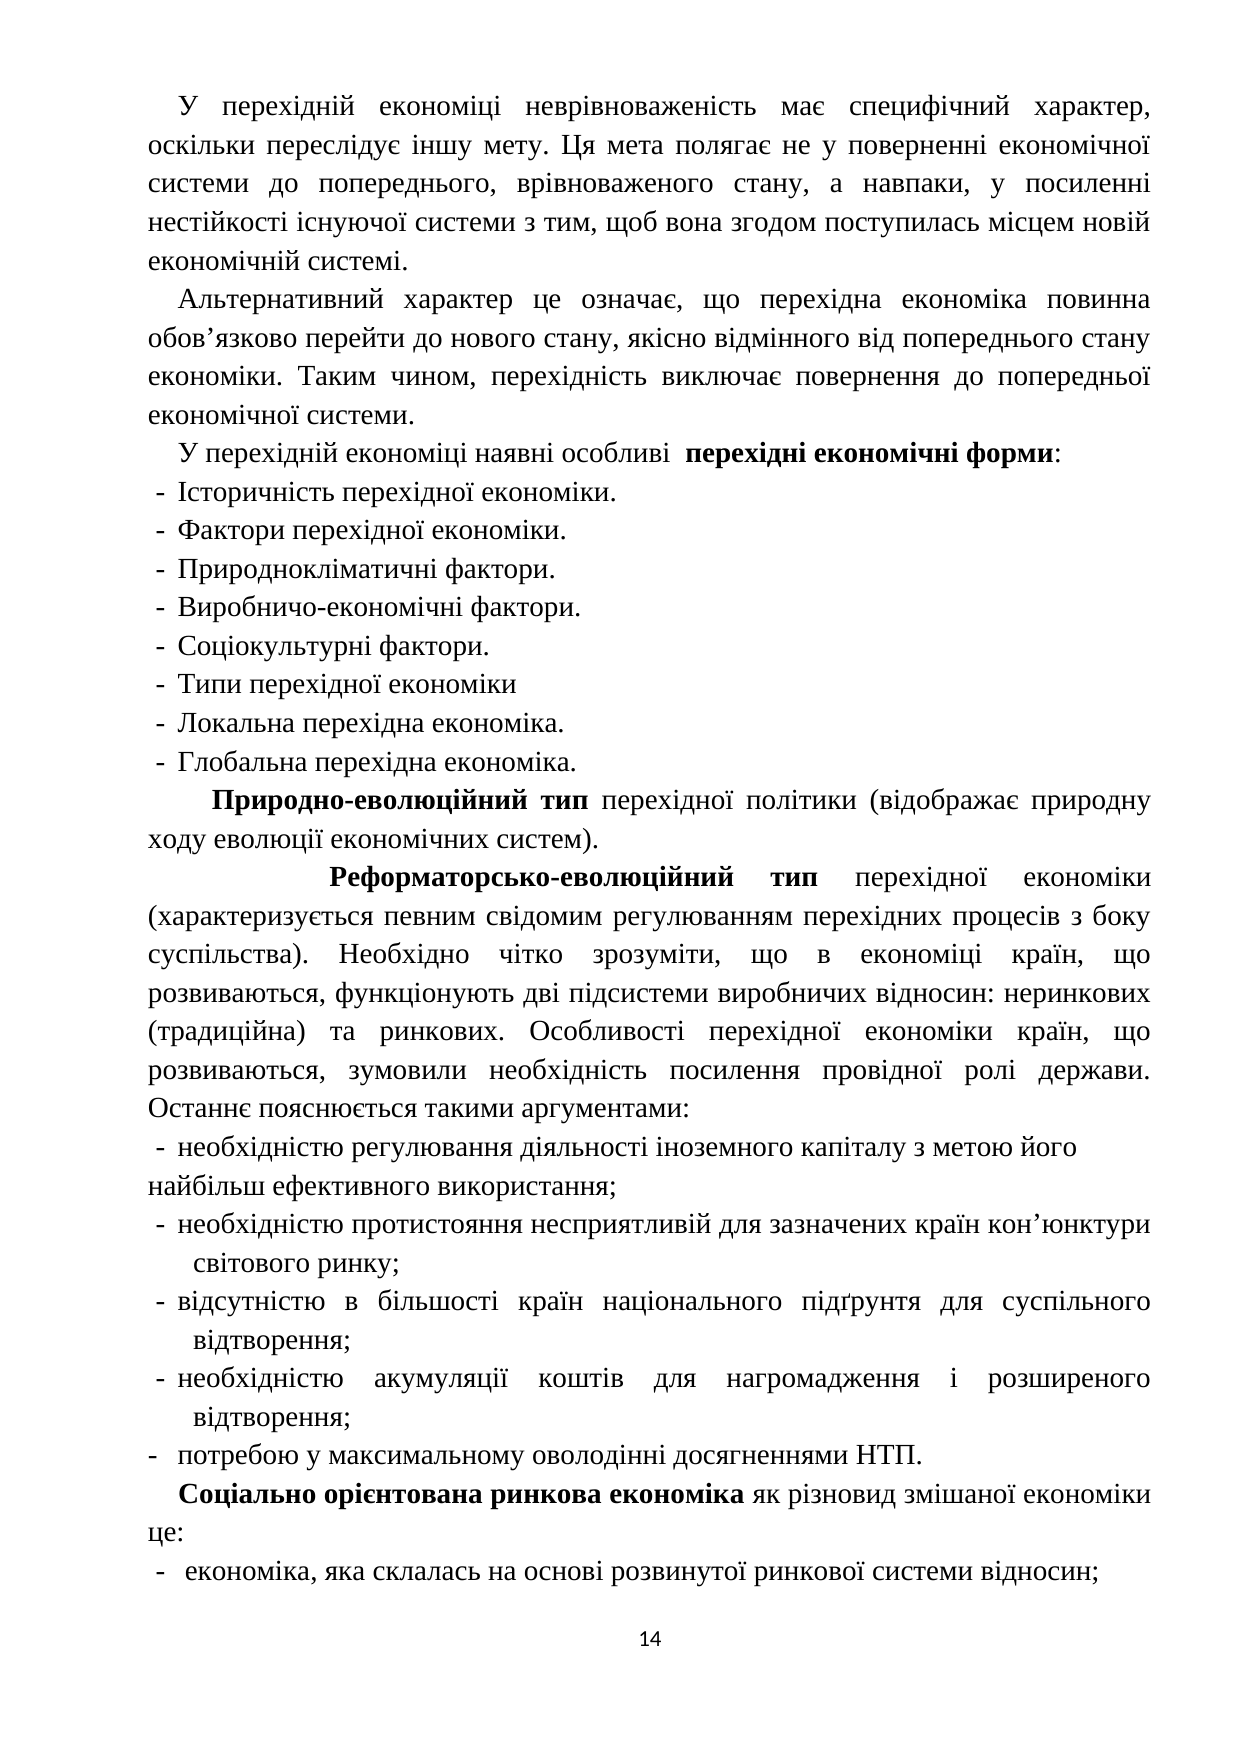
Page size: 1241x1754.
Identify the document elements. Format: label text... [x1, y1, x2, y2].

list Фактори перехідної економіки. [155, 512, 1152, 546]
list Природно-еволюційний тип перехідної політики (відображає природну ходу еволюції економічних систем). [148, 782, 1152, 854]
list відсутністю в більшості країн національного підґрунтя для суспільного відтворення; [155, 1283, 1152, 1355]
list необхідністю протистояння несприятливій для зазначених країн кон’юнктури світового ринку; [155, 1206, 1152, 1278]
list найбільш ефективного використання; [148, 1168, 1152, 1201]
list У перехідній економіці неврівноваженість має специфічний характер, оскільки переслідує іншу мету. Ця мета полягає не у поверненні економічної системи до попереднього, врівноваженого стану, а навпаки, у посиленні нестійкості існуючої системи з тим, щоб вона згодом поступилась місцем новій економічній системі. [148, 88, 1152, 276]
list економіка, яка склалась на основі розвинутої ринкової системи відносин; [155, 1553, 1152, 1587]
list Альтернативний характер це означає, що перехідна економіка повинна обов’язково перейти до нового стану, якісно відмінного від попереднього стану економіки. Таким чином, перехідність виключає повернення до попередньої економічної системи. [148, 281, 1152, 430]
list У перехідній економіці наявні особливі перехідні економічні форми: [148, 435, 1152, 469]
list Виробничо-економічні фактори. [155, 589, 1152, 623]
list Соціально орієнтована ринкова економіка як різновид змішаної економіки це: [148, 1476, 1152, 1548]
list необхідністю регулювання діяльності іноземного капіталу з метою його [155, 1129, 1152, 1163]
list Природнокліматичні фактори. [155, 551, 1152, 584]
list необхідністю акумуляції коштів для нагромадження і розширеного відтворення; [155, 1360, 1152, 1432]
list Глобальна перехідна економіка. [155, 744, 1152, 777]
list Локальна перехідна економіка. [155, 705, 1152, 739]
list Реформаторсько-еволюційний тип перехідної економіки (характеризується певним свідомим регулюванням перехідних процесів з боку суспільства). Необхідно чітко зрозуміти, що в економіці країн, що розвиваються, функціонують дві підсистеми виробничих відносин: неринкових (традиційна) та ринкових. Особливості перехідної економіки країн, що розвиваються, зумовили необхідність посилення провідної ролі держави. Останнє пояснюється такими аргументами: [148, 859, 1152, 1124]
list потребою у максимальному оволодінні досягненнями НТП. [148, 1437, 1152, 1471]
list Історичність перехідної економіки. [155, 474, 1152, 507]
list Соціокультурні фактори. [155, 628, 1152, 662]
list Типи перехідної економіки [155, 667, 1152, 700]
